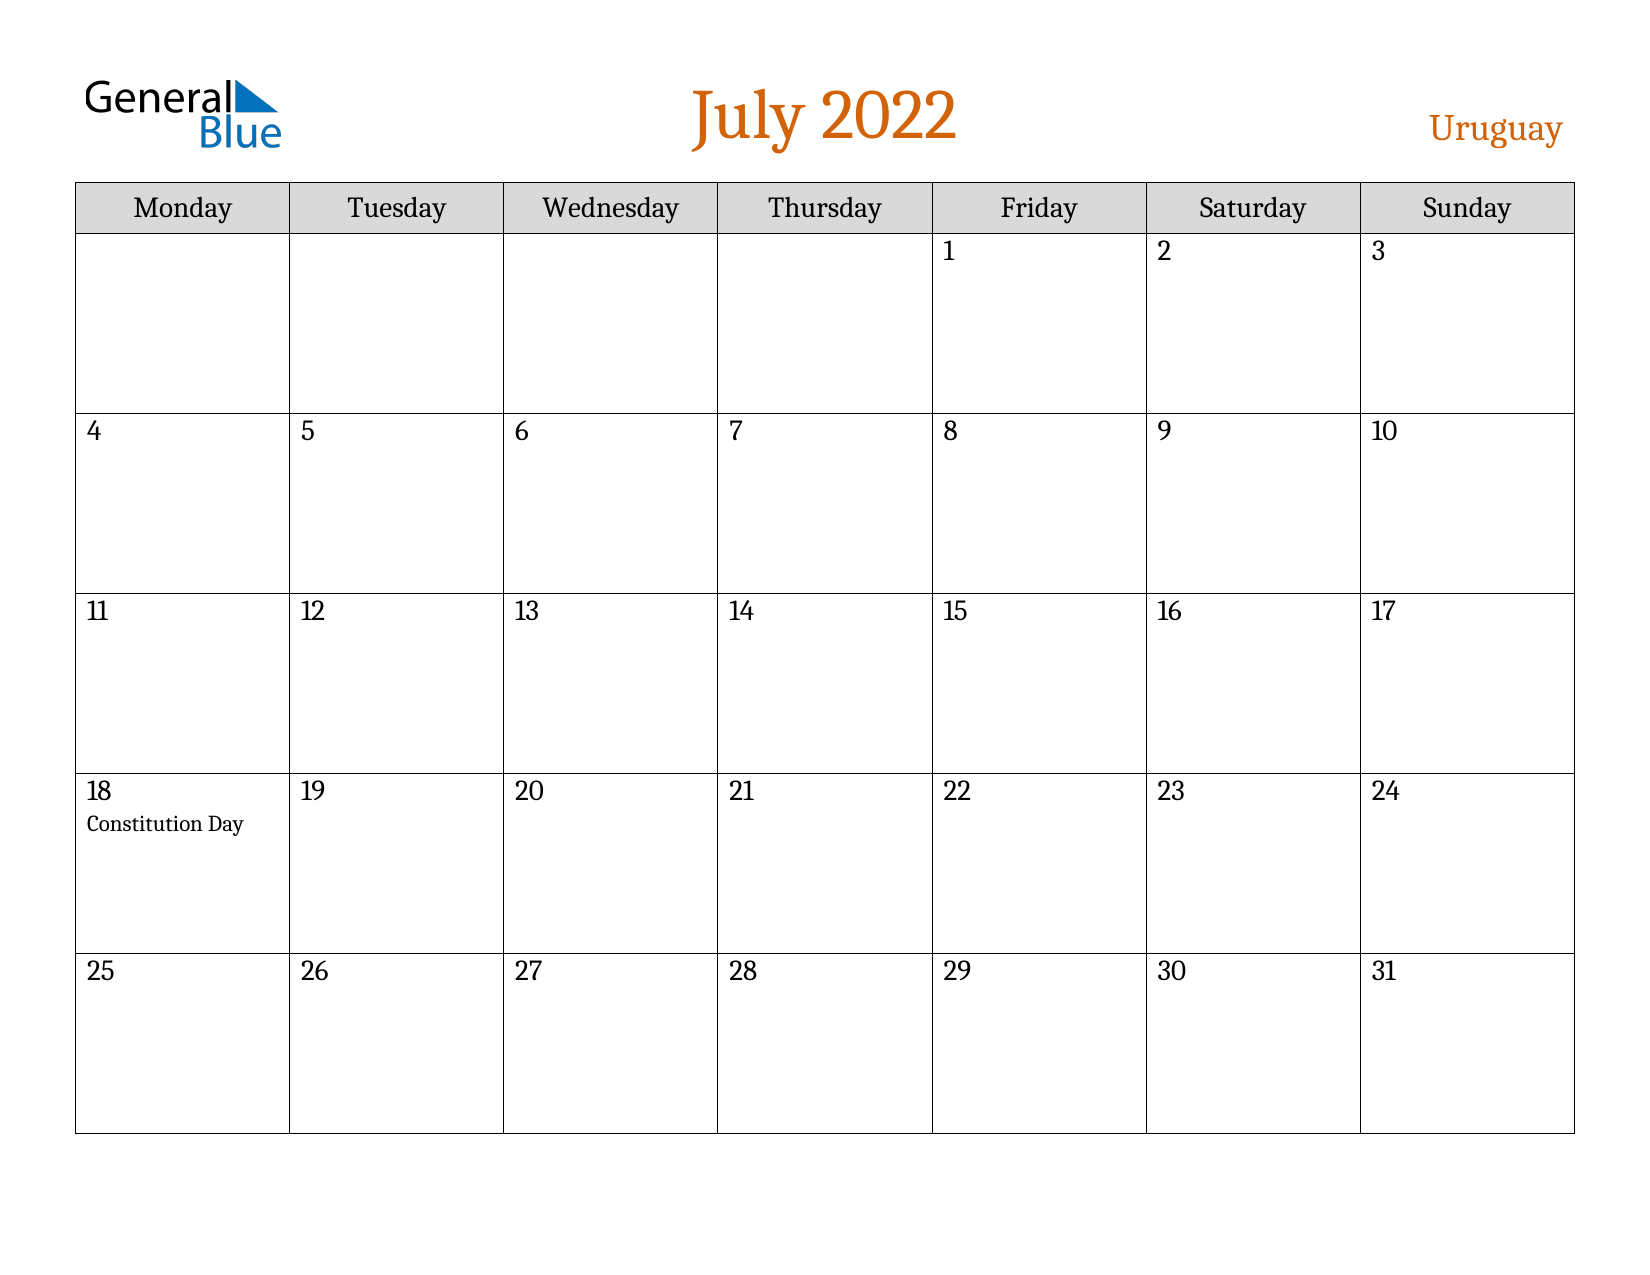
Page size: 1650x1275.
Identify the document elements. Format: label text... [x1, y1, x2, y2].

table_cell 6 [504, 414, 717, 450]
table_header July 2022 [504, 75, 1146, 182]
table_cell [933, 990, 1146, 1133]
table_cell [76, 630, 289, 773]
table_cell 11 [76, 594, 289, 630]
table_cell [718, 270, 932, 413]
table_header [76, 75, 503, 182]
table_cell 2 [1147, 234, 1360, 270]
table_cell [504, 234, 717, 270]
table_cell [718, 810, 932, 953]
table_cell [76, 234, 289, 270]
table_cell [1147, 630, 1360, 773]
table_cell [76, 990, 289, 1133]
table_cell 29 [933, 954, 1146, 990]
table_cell 31 [1361, 954, 1574, 990]
table_cell [933, 810, 1146, 953]
table_cell Sunday [1361, 183, 1574, 233]
table_cell 20 [504, 774, 717, 810]
table_cell 5 [290, 414, 503, 450]
table_cell [1361, 270, 1574, 413]
table_cell 8 [933, 414, 1146, 450]
table_cell Tuesday [290, 183, 503, 233]
table_cell [718, 234, 932, 270]
table_cell 21 [718, 774, 932, 810]
table_cell [1361, 450, 1574, 593]
picture [86, 80, 281, 148]
table_cell 27 [504, 954, 717, 990]
table_cell 13 [504, 594, 717, 630]
table_cell 1 [933, 234, 1146, 270]
table_cell 14 [718, 594, 932, 630]
table_cell [290, 630, 503, 773]
table_cell 30 [1147, 954, 1360, 990]
table_cell [504, 990, 717, 1133]
table_cell Wednesday [504, 183, 717, 233]
table_cell [1361, 630, 1574, 773]
table_cell 28 [718, 954, 932, 990]
table_cell [290, 450, 503, 593]
table_cell 3 [1361, 234, 1574, 270]
table_cell Thursday [718, 183, 932, 233]
table_cell [290, 270, 503, 413]
table_cell 12 [290, 594, 503, 630]
table_cell Saturday [1147, 183, 1360, 233]
table_cell 4 [76, 414, 289, 450]
table_header Uruguay [1146, 75, 1574, 182]
table_cell [290, 234, 503, 270]
table_cell [1147, 810, 1360, 953]
table_cell 25 [76, 954, 289, 990]
table_cell Monday [76, 183, 289, 233]
table_cell 18 [76, 774, 289, 810]
table_cell 22 [933, 774, 1146, 810]
table_cell [504, 630, 717, 773]
table_cell 17 [1361, 594, 1574, 630]
table_cell [718, 450, 932, 593]
table_cell [1147, 990, 1360, 1133]
table_cell [76, 450, 289, 593]
table_cell 9 [1147, 414, 1360, 450]
table_cell 26 [290, 954, 503, 990]
table_cell [504, 810, 717, 953]
table_cell [1147, 270, 1360, 413]
table_cell [504, 450, 717, 593]
table_cell [1147, 450, 1360, 593]
table_cell 23 [1147, 774, 1360, 810]
table_cell [504, 270, 717, 413]
table_cell [933, 270, 1146, 413]
table_cell 19 [290, 774, 503, 810]
table_cell Constitution Day [76, 810, 289, 953]
table_cell [76, 270, 289, 413]
table_cell [1361, 990, 1574, 1133]
table_cell [290, 810, 503, 953]
table_cell [718, 990, 932, 1133]
table_cell 7 [718, 414, 932, 450]
table_cell [933, 630, 1146, 773]
table_cell Friday [933, 183, 1146, 233]
table_cell [933, 450, 1146, 593]
table_cell 15 [933, 594, 1146, 630]
table_cell [290, 990, 503, 1133]
table_cell 10 [1361, 414, 1574, 450]
table_cell 16 [1147, 594, 1360, 630]
table_cell [1361, 810, 1574, 953]
table_cell 24 [1361, 774, 1574, 810]
table_cell [718, 630, 932, 773]
